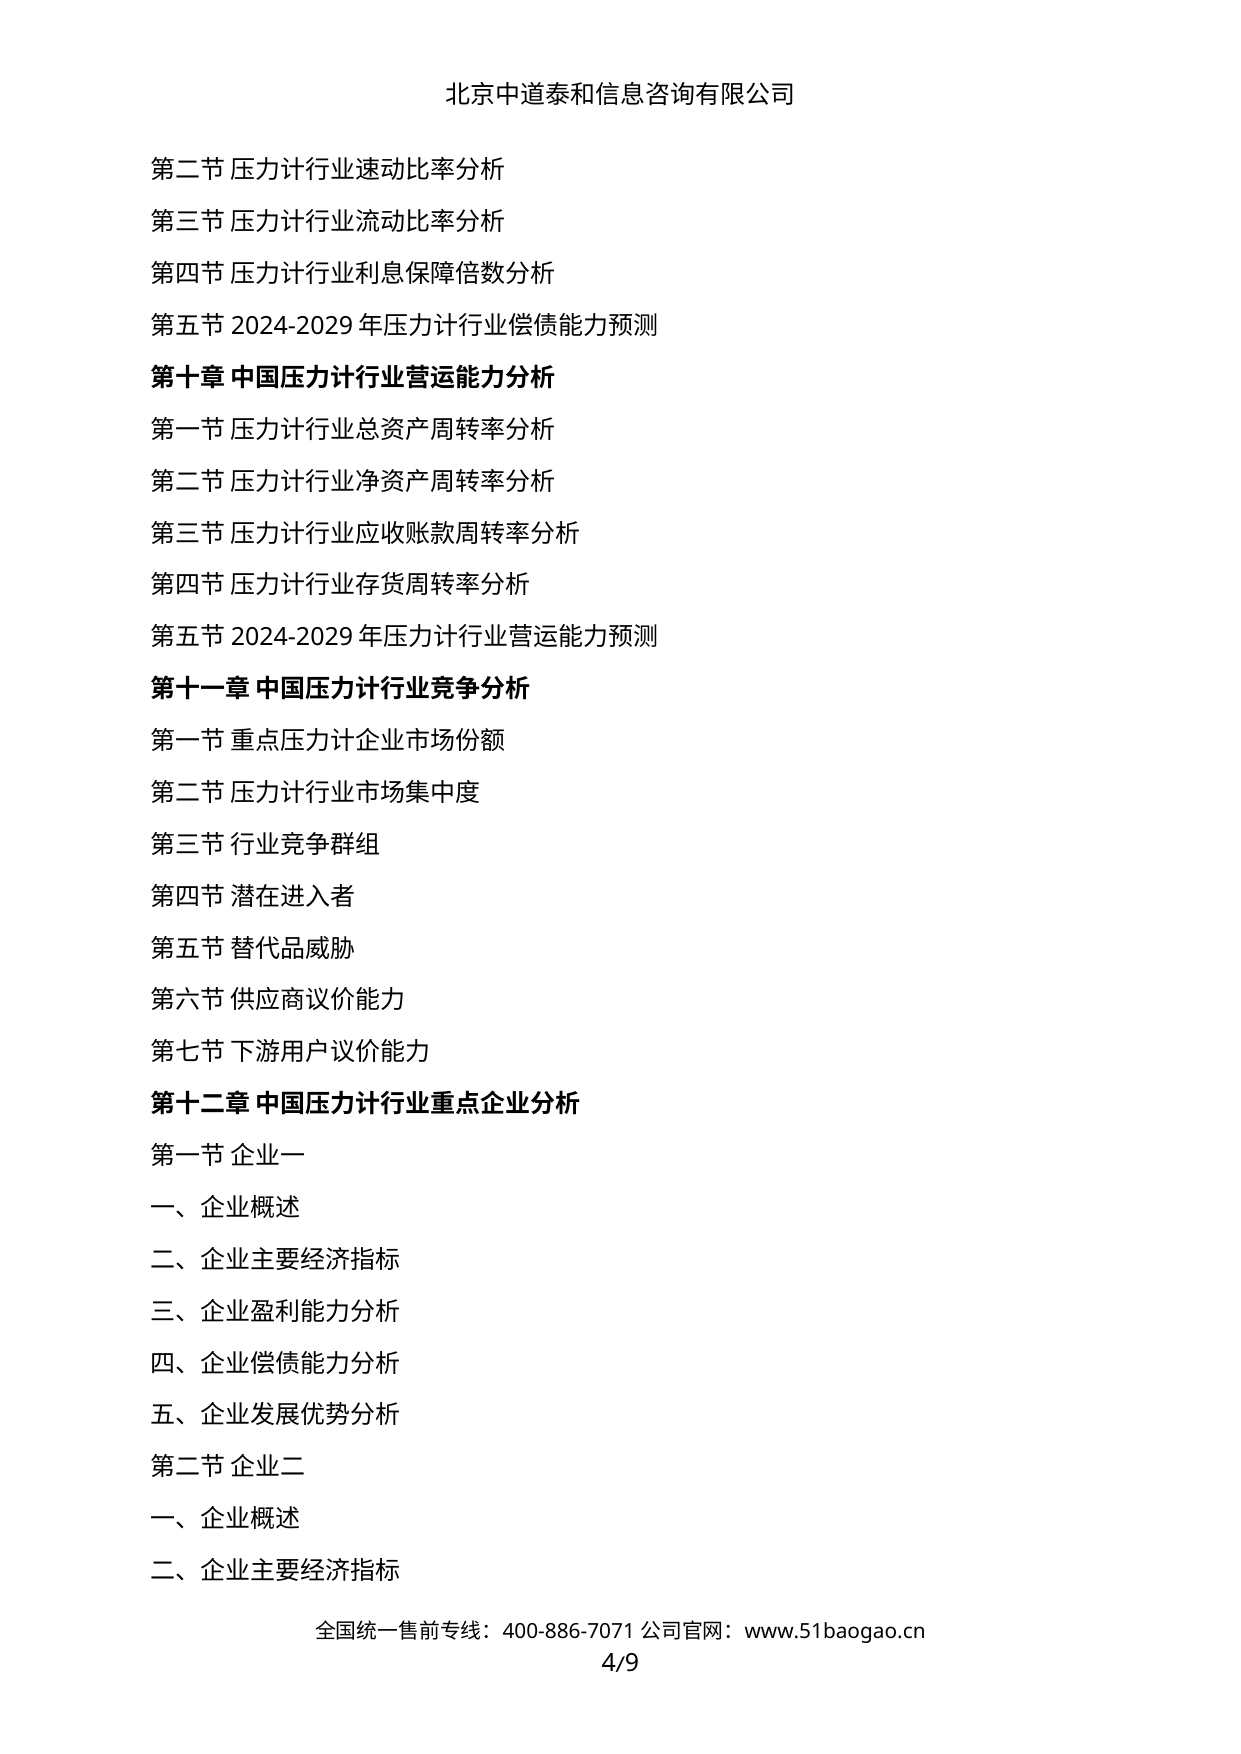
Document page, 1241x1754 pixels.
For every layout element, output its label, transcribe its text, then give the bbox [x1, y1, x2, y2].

text 第四节 压力计行业利息保障倍数分析 [150, 254, 1090, 290]
text 第二节 压力计行业速动比率分析 [150, 150, 1090, 186]
text 第三节 压力计行业流动比率分析 [150, 202, 1090, 238]
text 第十一章 中国压力计行业竞争分析 [150, 669, 1090, 705]
text 第六节 供应商议价能力 [150, 980, 1090, 1016]
text 第四节 潜在进入者 [150, 876, 1090, 912]
text 第四节 压力计行业存货周转率分析 [150, 565, 1090, 601]
text 三、企业盈利能力分析 [150, 1291, 1090, 1327]
text 第三节 压力计行业应收账款周转率分析 [150, 513, 1090, 549]
text 二、企业主要经济指标 [150, 1239, 1090, 1276]
text 第五节 替代品威胁 [150, 928, 1090, 964]
text 四、企业偿债能力分析 [150, 1343, 1090, 1379]
text 第五节 2024-2029年压力计行业营运能力预测 [150, 617, 1090, 653]
text 一、企业概述 [150, 1499, 1090, 1535]
text 第一节 压力计行业总资产周转率分析 [150, 409, 1090, 446]
text 一、企业概述 [150, 1187, 1090, 1224]
text 第二节 企业二 [150, 1447, 1090, 1483]
text 第一节 重点压力计企业市场份额 [150, 721, 1090, 757]
text 第三节 行业竞争群组 [150, 824, 1090, 861]
text 第七节 下游用户议价能力 [150, 1032, 1090, 1068]
text 第一节 企业一 [150, 1136, 1090, 1172]
text 第二节 压力计行业市场集中度 [150, 772, 1090, 809]
text 第二节 压力计行业净资产周转率分析 [150, 461, 1090, 497]
text 第十二章 中国压力计行业重点企业分析 [150, 1084, 1090, 1120]
text 二、企业主要经济指标 [150, 1551, 1090, 1587]
text 第十章 中国压力计行业营运能力分析 [150, 357, 1090, 394]
text 五、企业发展优势分析 [150, 1395, 1090, 1431]
text 第五节 2024-2029年压力计行业偿债能力预测 [150, 306, 1090, 342]
